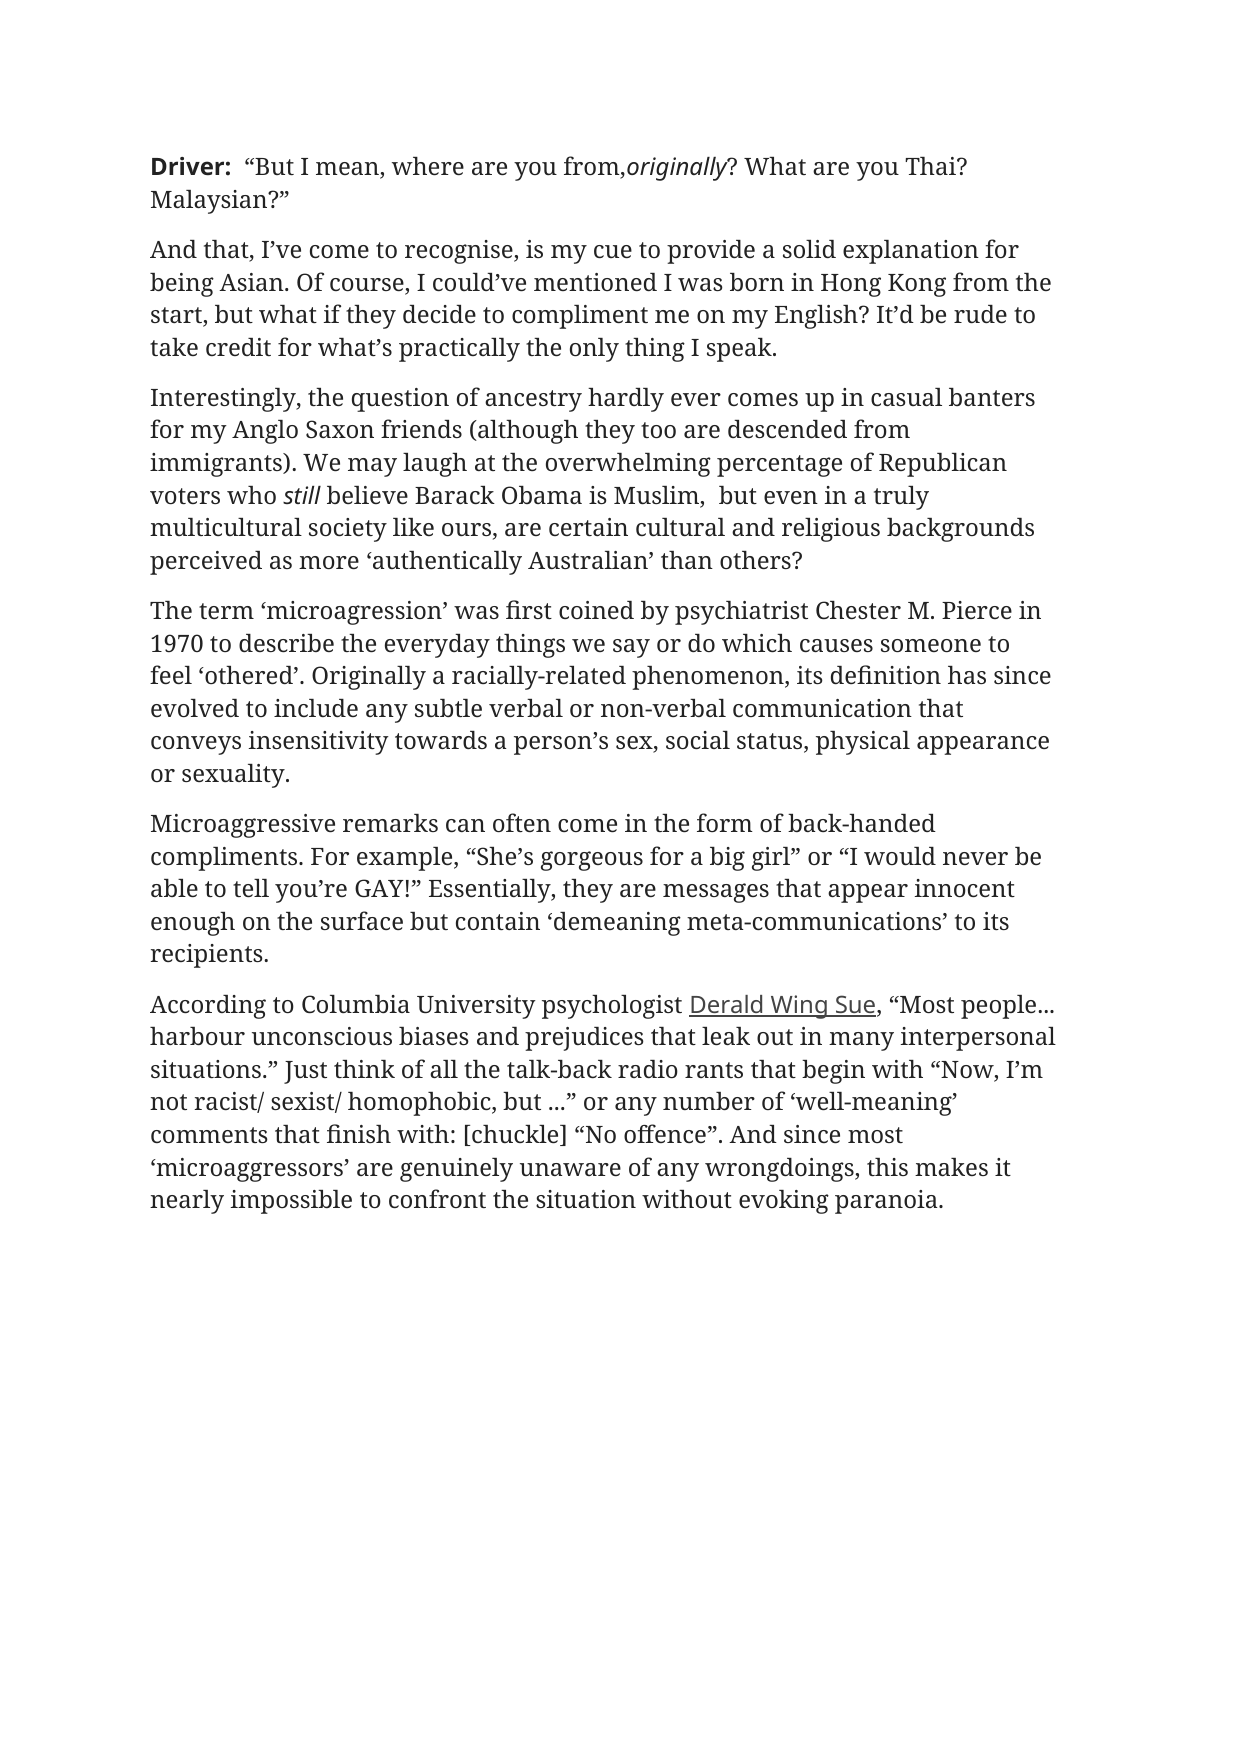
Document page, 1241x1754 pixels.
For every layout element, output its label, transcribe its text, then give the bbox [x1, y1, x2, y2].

text And that, I’ve come to recognise, is my cue to provide a solid explanation for being Asian. Of course, I could’ve mentioned I was born in Hong Kong from the start, but what if they decide to compliment me on my English? It’d be rude to take credit for what’s practically the only thing I speak. [150, 233, 1057, 363]
text Interestingly, the question of ancestry hardly ever comes up in casual banters for my Anglo Saxon friends (although they too are descended from immigrants). We may laugh at the overwhelming percentage of Republican voters who still believe Barack Obama is Muslim, but even in a truly multicultural society like ours, are certain cultural and religious backgrounds perceived as more ‘authentically Australian’ than others? [150, 381, 1057, 576]
text Driver: “But I mean, where are you from,originally? What are you Thai? Malaysian?” [150, 150, 1057, 215]
text Microaggressive remarks can often come in the form of back-handed compliments. For example, “She’s gorgeous for a big girl” or “I would never be able to tell you’re GAY!” Essentially, they are messages that appear innocent enough on the surface but contain ‘demeaning meta-communications’ to its recipients. [150, 807, 1057, 970]
text The term ‘microagression’ was first coined by psychiatrist Chester M. Pierce in 1970 to describe the everyday things we say or do which causes someone to feel ‘othered’. Originally a racially-related phenomenon, its definition has since evolved to include any subtle verbal or non-verbal communication that conveys insensitivity towards a person’s sex, social status, physical appearance or sexuality. [150, 594, 1057, 789]
text According to Columbia University psychologist Derald Wing Sue, “Most people... harbour unconscious biases and prejudices that leak out in many interpersonal situations.” Just think of all the talk-back radio rants that begin with “Now, I’m not racist/ sexist/ homophobic, but ...” or any number of ‘well-meaning’ comments that finish with: [chuckle] “No offence”. And since most ‘microaggressors’ are genuinely unaware of any wrongdoings, this makes it nearly impossible to confront the situation without evoking paranoia. [150, 987, 1057, 1216]
